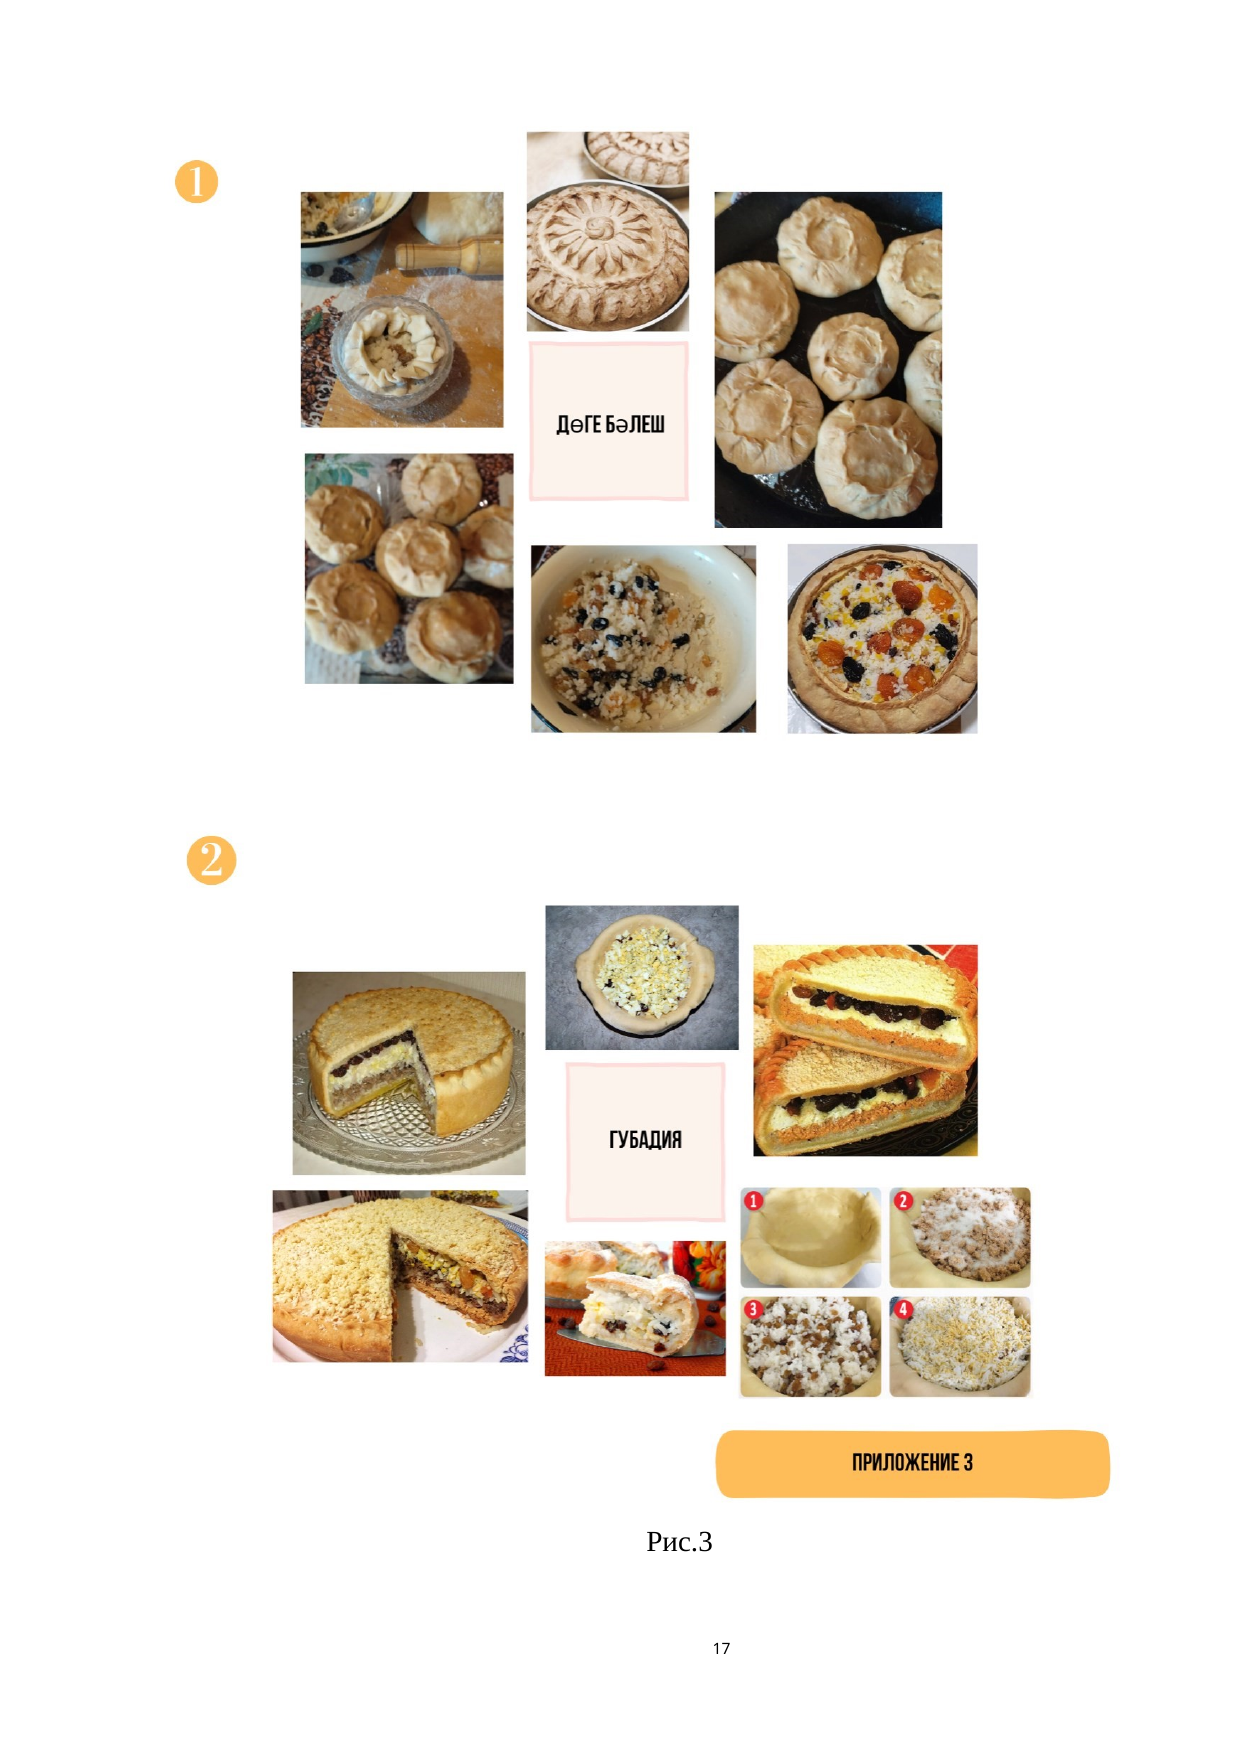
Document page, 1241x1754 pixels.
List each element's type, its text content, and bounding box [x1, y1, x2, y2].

text Рис.3 [118, 1524, 1240, 1558]
picture [118, 103, 1123, 1525]
